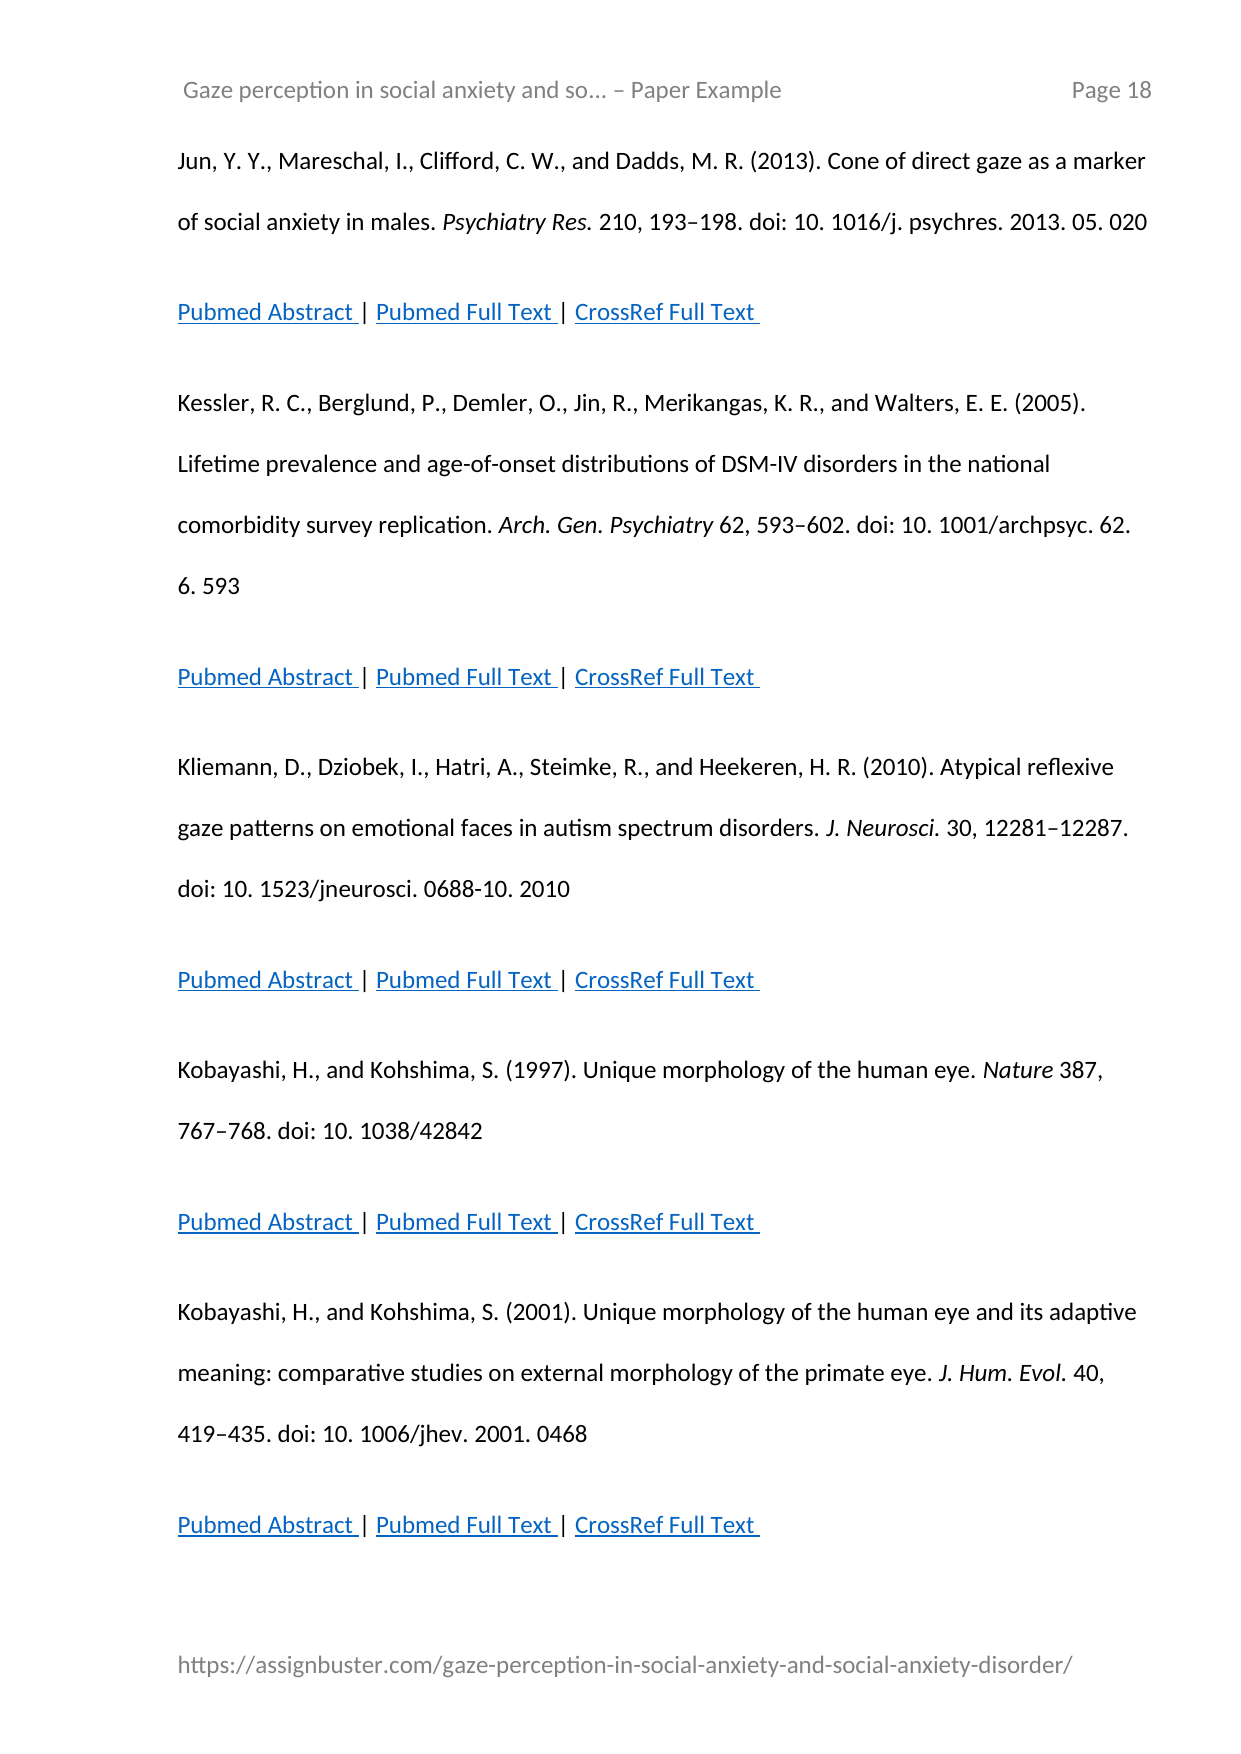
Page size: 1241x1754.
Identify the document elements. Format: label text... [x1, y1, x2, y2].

text Pubmed Abstract | Pubmed Full Text | CrossRef Full Text [177, 1206, 1152, 1236]
text Kessler, R. C., Berglund, P., Demler, O., Jin, R., Merikangas, K. R., and Walters, E. E. (2005). Lifetime prevalence and age-of-onset distributions of DSM-IV disorders in the national comorbidity survey replication. Arch. Gen. Psychiatry 62, 593–602. doi: 10. 1001/archpsyc. 62. 6. 593 [177, 387, 1152, 601]
text Pubmed Abstract | Pubmed Full Text | CrossRef Full Text [177, 297, 1152, 327]
text Pubmed Abstract | Pubmed Full Text | CrossRef Full Text [177, 964, 1152, 994]
text Kobayashi, H., and Kohshima, S. (2001). Unique morphology of the human eye and its adaptive meaning: comparative studies on external morphology of the primate eye. J. Hum. Evol. 40, 419–435. doi: 10. 1006/jhev. 2001. 0468 [177, 1296, 1152, 1449]
text Kliemann, D., Dziobek, I., Hatri, A., Steimke, R., and Heekeren, H. R. (2010). Atypical reflexive gaze patterns on emotional faces in autism spectrum disorders. J. Neurosci. 30, 12281–12287. doi: 10. 1523/jneurosci. 0688-10. 2010 [177, 751, 1152, 904]
text Pubmed Abstract | Pubmed Full Text | CrossRef Full Text [177, 1509, 1152, 1539]
text Kobayashi, H., and Kohshima, S. (1997). Unique morphology of the human eye. Nature 387, 767–768. doi: 10. 1038/42842 [177, 1054, 1152, 1146]
text Jun, Y. Y., Mareschal, I., Clifford, C. W., and Dadds, M. R. (2013). Cone of direct gaze as a marker of social anxiety in males. Psychiatry Res. 210, 193–198. doi: 10. 1016/j. psychres. 2013. 05. 020 [177, 145, 1152, 237]
text Pubmed Abstract | Pubmed Full Text | CrossRef Full Text [177, 661, 1152, 691]
